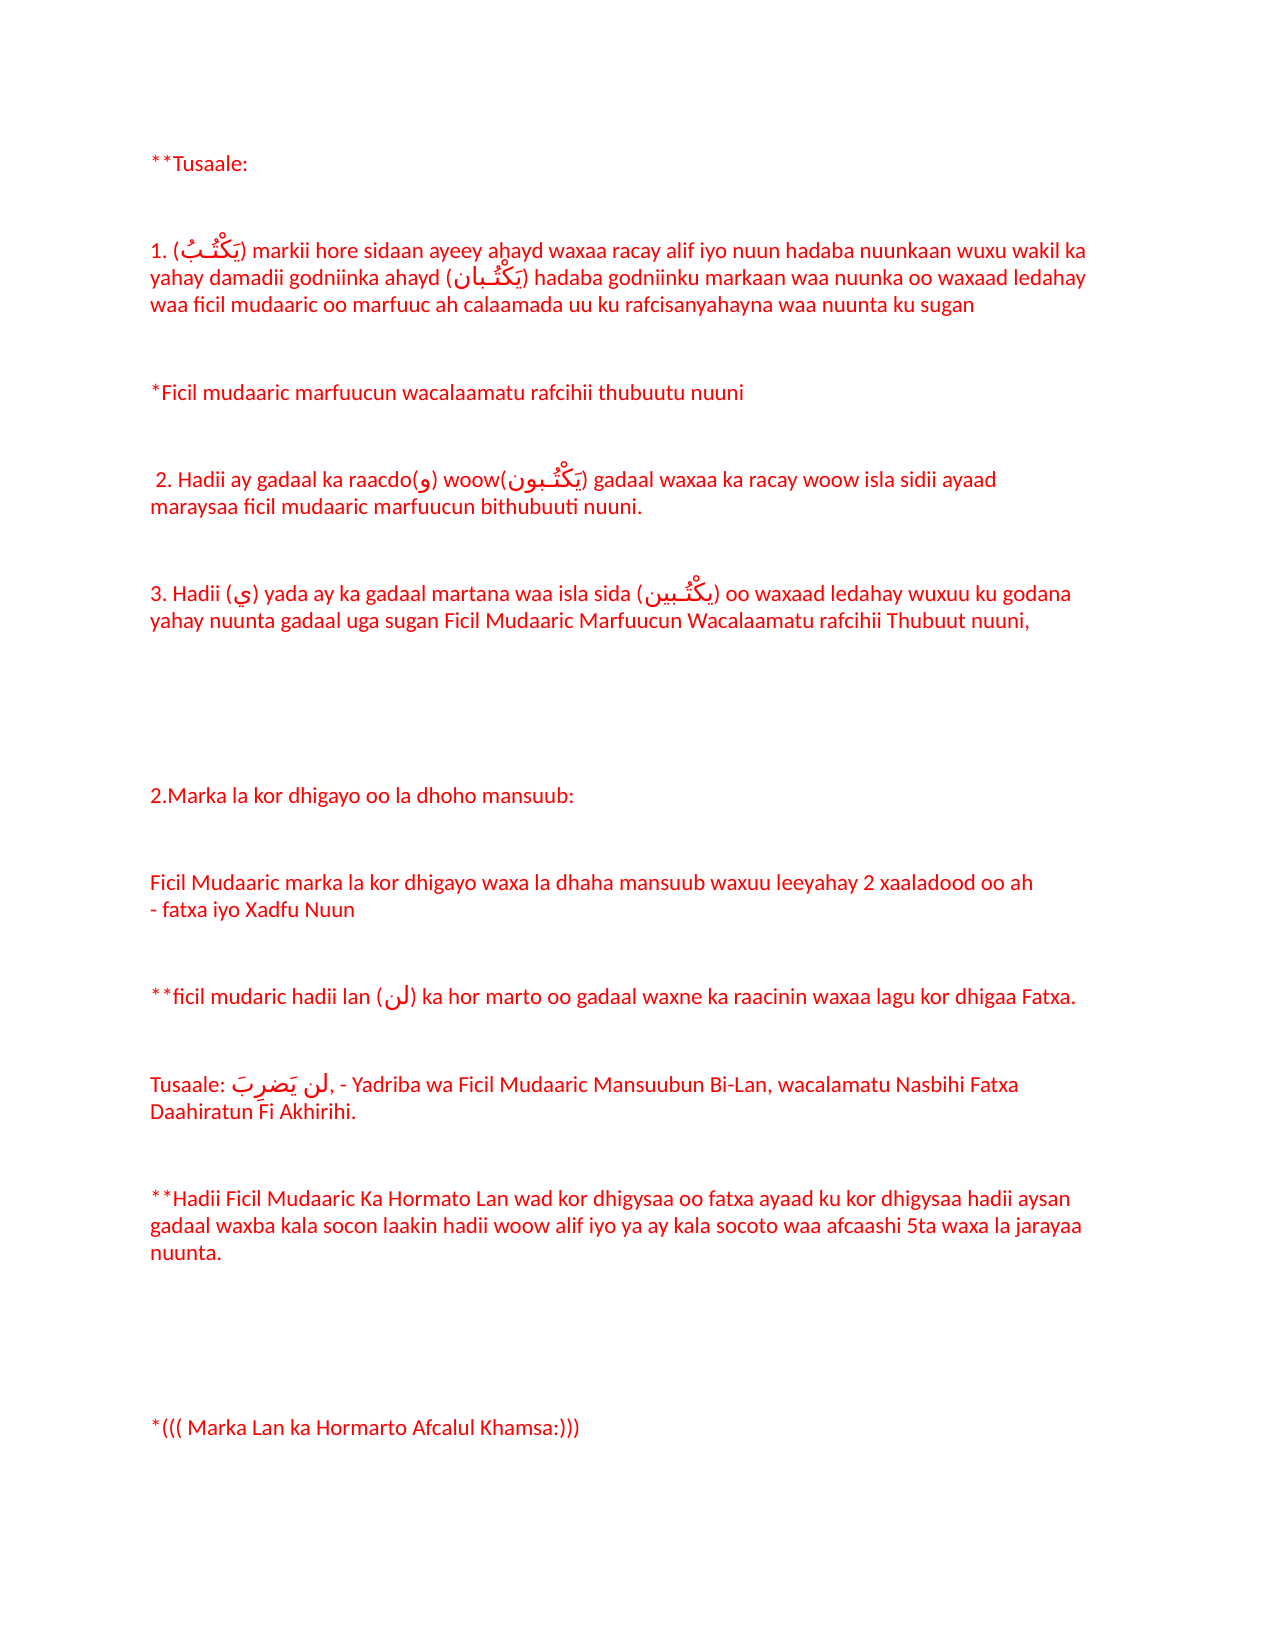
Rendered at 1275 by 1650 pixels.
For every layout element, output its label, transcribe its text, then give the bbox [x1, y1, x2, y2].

text Tusaale: لن يَضرِبَ, - Yadriba wa Ficil Mudaaric Mansuubun Bi-Lan, wacalamatu Nasbihi Fatxa Daahiratun Fi Akhirihi. [150, 1071, 1125, 1124]
text 1. (يَكْتُـبُ) markii hore sidaan ayeey ahayd waxaa racay alif iyo nuun hadaba nuunkaan wuxu wakil ka yahay damadii godniinka ahayd (يَكْتُـبان) hadaba godniinku markaan waa nuunka oo waxaad ledahay waa ficil mudaaric oo marfuuc ah calaamada uu ku rafcisanyahayna waa nuunta ku sugan [150, 237, 1125, 318]
text *Ficil mudaaric marfuucun wacalaamatu rafcihii thubuutu nuuni [150, 378, 1125, 406]
text *((( Marka Lan ka Hormarto Afcalul Khamsa:))) [150, 1413, 1125, 1440]
text 3. Hadii (ي) yada ay ka gadaal martana waa isla sida (يكْتُـبين) oo waxaad ledahay wuxuu ku godana yahay nuunta gadaal uga sugan Ficil Mudaaric Marfuucun Wacalaamatu rafcihii Thubuut nuuni, [150, 580, 1125, 634]
text **Hadii Ficil Mudaaric Ka Hormato Lan wad kor dhigysaa oo fatxa ayaad ku kor dhigysaa hadii aysan gadaal waxba kala socon laakin hadii woow alif iyo ya ay kala socoto waa afcaashi 5ta waxa la jarayaa nuunta. [150, 1185, 1125, 1266]
text **ficil mudaric hadii lan (لن) ka hor marto oo gadaal waxne ka raacinin waxaa lagu kor dhigaa Fatxa. [150, 983, 1125, 1010]
text **Tusaale: [150, 150, 1125, 177]
text Ficil Mudaaric marka la kor dhigayo waxa la dhaha mansuub waxuu leeyahay 2 xaaladood oo ah - fatxa iyo Xadfu Nuun [150, 869, 1125, 923]
text 2. Hadii ay gadaal ka raacdo(و) woow(يَكْتُـبون) gadaal waxaa ka racay woow isla sidii ayaad maraysaa ficil mudaaric marfuucun bithubuuti nuuni. [150, 466, 1125, 520]
text 2.Marka la kor dhigayo oo la dhoho mansuub: [150, 782, 1125, 809]
